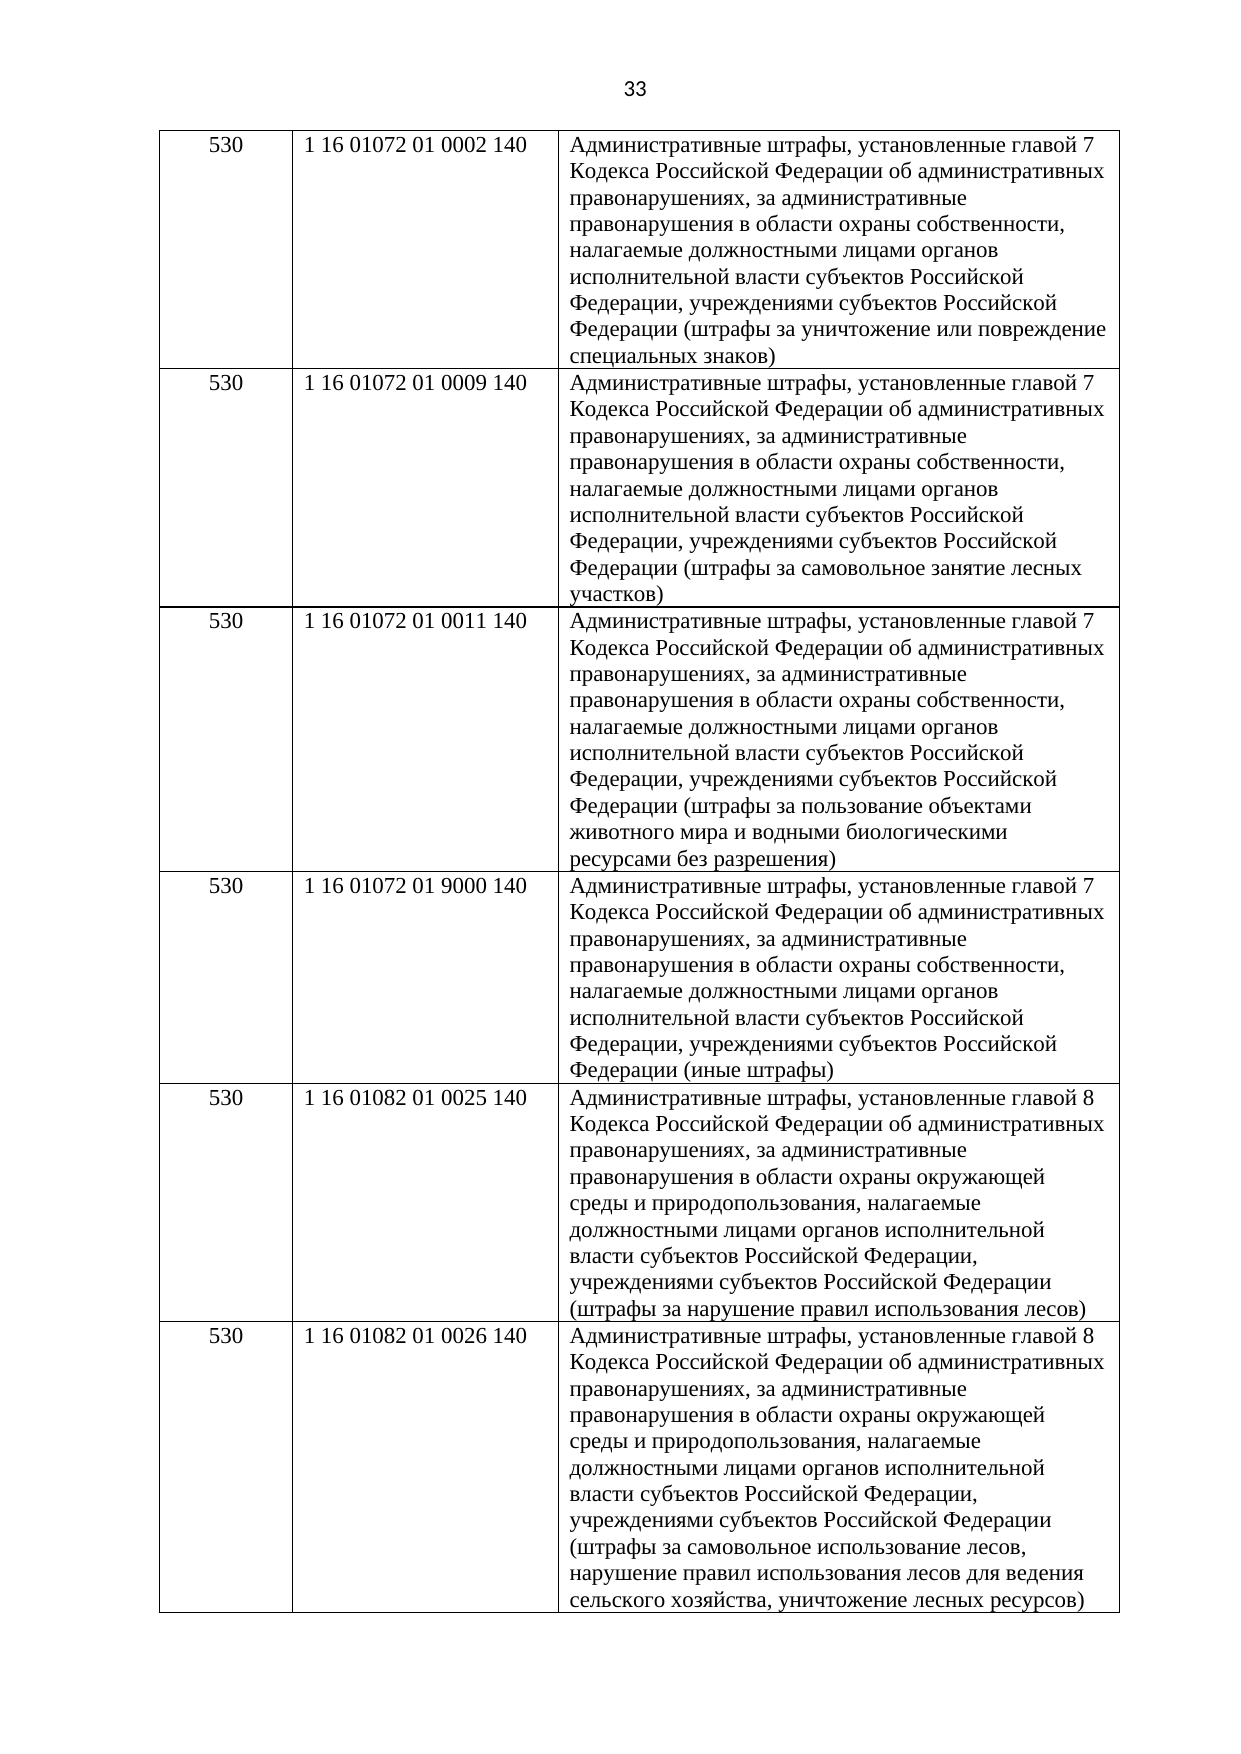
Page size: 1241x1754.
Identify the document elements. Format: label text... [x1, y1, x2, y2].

table_cell 1 16 01072 01 0011 140 [293, 608, 558, 871]
table_cell 530 [160, 872, 292, 1083]
table_cell 1 16 01082 01 0025 140 [293, 1084, 558, 1321]
table_cell Административные штрафы, установленные главой 7 Кодекса Российской Федерации об административных правонарушениях, за административные правонарушения в области охраны собственности, налагаемые должностными лицами органов исполнительной власти субъектов Российской Федерации, учреждениями субъектов Российской Федерации (штрафы за пользование объектами животного мира и водными биологическими ресурсами без разрешения) [559, 608, 1119, 871]
table_cell 1 16 01072 01 0009 140 [293, 369, 558, 606]
table_cell Административные штрафы, установленные главой 7 Кодекса Российской Федерации об административных правонарушениях, за административные правонарушения в области охраны собственности, налагаемые должностными лицами органов исполнительной власти субъектов Российской Федерации, учреждениями субъектов Российской Федерации (штрафы за самовольное занятие лесных участков) [559, 369, 1119, 606]
table_cell Административные штрафы, установленные главой 8 Кодекса Российской Федерации об административных правонарушениях, за административные правонарушения в области охраны окружающей среды и природопользования, налагаемые должностными лицами органов исполнительной власти субъектов Российской Федерации, учреждениями субъектов Российской Федерации (штрафы за нарушение правил использования лесов) [559, 1084, 1119, 1321]
table_cell Административные штрафы, установленные главой 7 Кодекса Российской Федерации об административных правонарушениях, за административные правонарушения в области охраны собственности, налагаемые должностными лицами органов исполнительной власти субъектов Российской Федерации, учреждениями субъектов Российской Федерации (иные штрафы) [559, 872, 1119, 1083]
table_cell 530 [160, 1322, 292, 1612]
table_cell 530 [160, 608, 292, 871]
table_cell Административные штрафы, установленные главой 8 Кодекса Российской Федерации об административных правонарушениях, за административные правонарушения в области охраны окружающей среды и природопользования, налагаемые должностными лицами органов исполнительной власти субъектов Российской Федерации, учреждениями субъектов Российской Федерации (штрафы за самовольное использование лесов, нарушение правил использования лесов для ведения сельского хозяйства, уничтожение лесных ресурсов) [559, 1322, 1119, 1612]
table_cell 530 [160, 369, 292, 606]
table_cell 530 [160, 131, 292, 368]
table_cell Административные штрафы, установленные главой 7 Кодекса Российской Федерации об административных правонарушениях, за административные правонарушения в области охраны собственности, налагаемые должностными лицами органов исполнительной власти субъектов Российской Федерации, учреждениями субъектов Российской Федерации (штрафы за уничтожение или повреждение специальных знаков) [559, 131, 1119, 368]
table_cell 1 16 01072 01 0002 140 [293, 131, 558, 368]
table_cell 1 16 01082 01 0026 140 [293, 1322, 558, 1612]
table_cell 530 [160, 1084, 292, 1321]
table_cell 1 16 01072 01 9000 140 [293, 872, 558, 1083]
